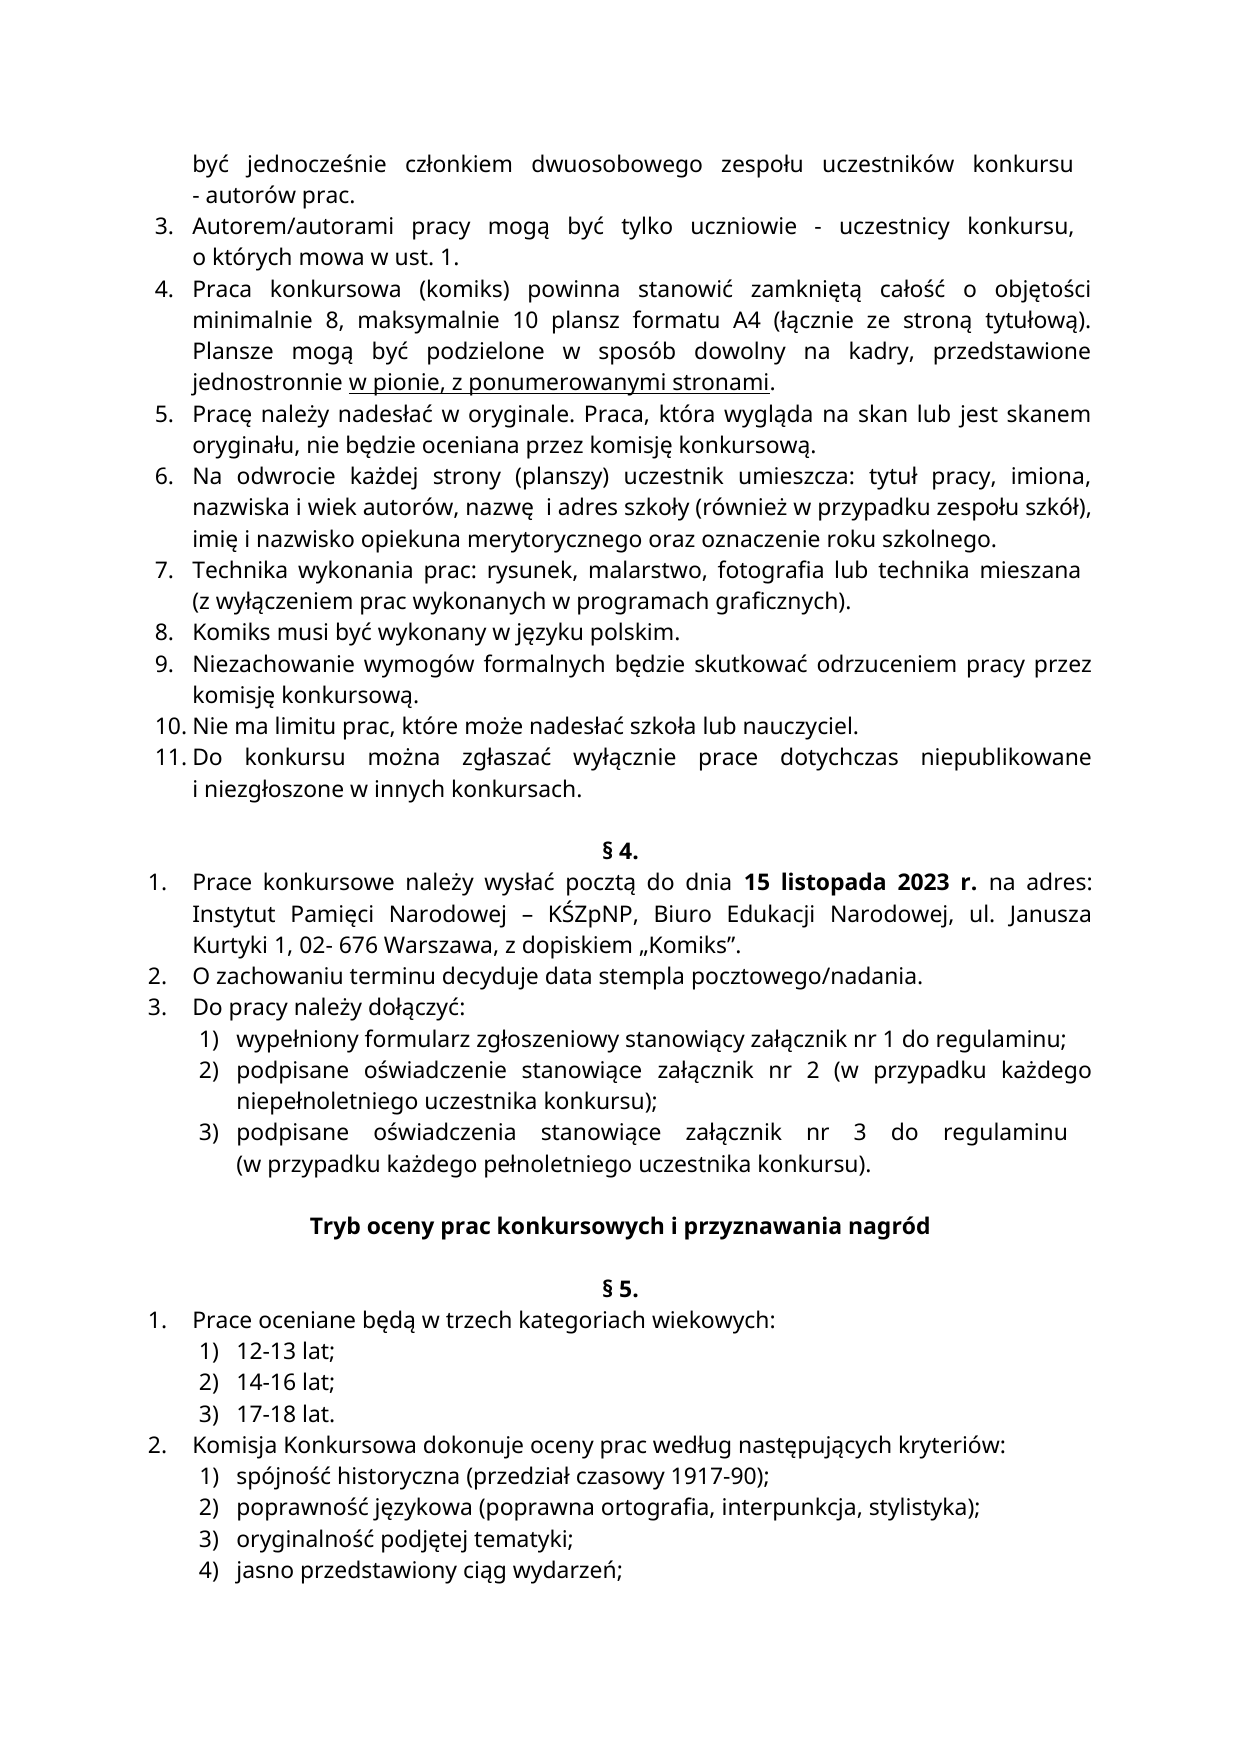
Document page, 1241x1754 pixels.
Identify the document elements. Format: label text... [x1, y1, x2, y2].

list 17-18 lat. [199, 1398, 1093, 1429]
list Autorem/autorami pracy mogą być tylko uczniowie - uczestnicy konkursu, o których mowa w ust. 1. [154, 210, 1093, 273]
list Do konkursu można zgłaszać wyłącznie prace dotychczas niepublikowane i niezgłoszone w innych konkursach. [154, 741, 1093, 804]
list wypełniony formularz zgłoszeniowy stanowiący załącznik nr 1 do regulaminu; [199, 1023, 1093, 1054]
list Technika wykonania prac: rysunek, malarstwo, fotografia lub technika mieszana (z wyłączeniem prac wykonanych w programach graficznych). [154, 554, 1093, 616]
list 12-13 lat; [199, 1335, 1093, 1366]
list Komisja Konkursowa dokonuje oceny prac według następujących kryteriów: [148, 1429, 1093, 1460]
list poprawność językowa (poprawna ortografia, interpunkcja, stylistyka); [199, 1491, 1093, 1523]
list spójność historyczna (przedział czasowy 1917-90); [199, 1460, 1093, 1491]
list Na odwrocie każdej strony (planszy) uczestnik umieszcza: tytuł pracy, imiona, nazwiska i wiek autorów, nazwę i adres szkoły (również w przypadku zespołu szkół), imię i nazwisko opiekuna merytorycznego oraz oznaczenie roku szkolnego. [154, 460, 1093, 554]
text Tryb oceny prac konkursowych i przyznawania nagród [148, 1210, 1093, 1241]
list jasno przedstawiony ciąg wydarzeń; [199, 1554, 1093, 1585]
list 14-16 lat; [199, 1366, 1093, 1398]
list Prace konkursowe należy wysłać pocztą do dnia 15 listopada 2023 r. na adres: Instytut Pamięci Narodowej – KŚZpNP, Biuro Edukacji Narodowej, ul. Janusza Kurtyki 1, 02- 676 Warszawa, z dopiskiem „Komiks”. [148, 866, 1093, 960]
list oryginalność podjętej tematyki; [199, 1523, 1093, 1554]
list Pracę należy nadesłać w oryginale. Praca, która wygląda na skan lub jest skanem oryginału, nie będzie oceniana przez komisję konkursową. [154, 398, 1093, 460]
list Praca konkursowa (komiks) powinna stanowić zamkniętą całość o objętości minimalnie 8, maksymalnie 10 plansz formatu A4 (łącznie ze stroną tytułową). Plansze mogą być podzielone w sposób dowolny na kadry, przedstawione jednostronnie w pionie, z ponumerowanymi stronami. [154, 273, 1093, 398]
list Niezachowanie wymogów formalnych będzie skutkować odrzuceniem pracy przez komisję konkursową. [154, 648, 1093, 710]
list podpisane oświadczenie stanowiące załącznik nr 2 (w przypadku każdego niepełnoletniego uczestnika konkursu); [199, 1054, 1093, 1116]
text § 5. [148, 1273, 1093, 1304]
list Prace oceniane będą w trzech kategoriach wiekowych: [148, 1304, 1093, 1335]
text § 4. [148, 835, 1093, 866]
list Komiks musi być wykonany w języku polskim. [154, 616, 1093, 648]
list Nie ma limitu prac, które może nadesłać szkoła lub nauczyciel. [154, 710, 1093, 741]
list podpisane oświadczenia stanowiące załącznik nr 3 do regulaminu (w przypadku każdego pełnoletniego uczestnika konkursu). [199, 1116, 1093, 1179]
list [154, 148, 1093, 210]
list Do pracy należy dołączyć: [148, 991, 1093, 1023]
list O zachowaniu terminu decyduje data stempla pocztowego/nadania. [148, 960, 1093, 991]
